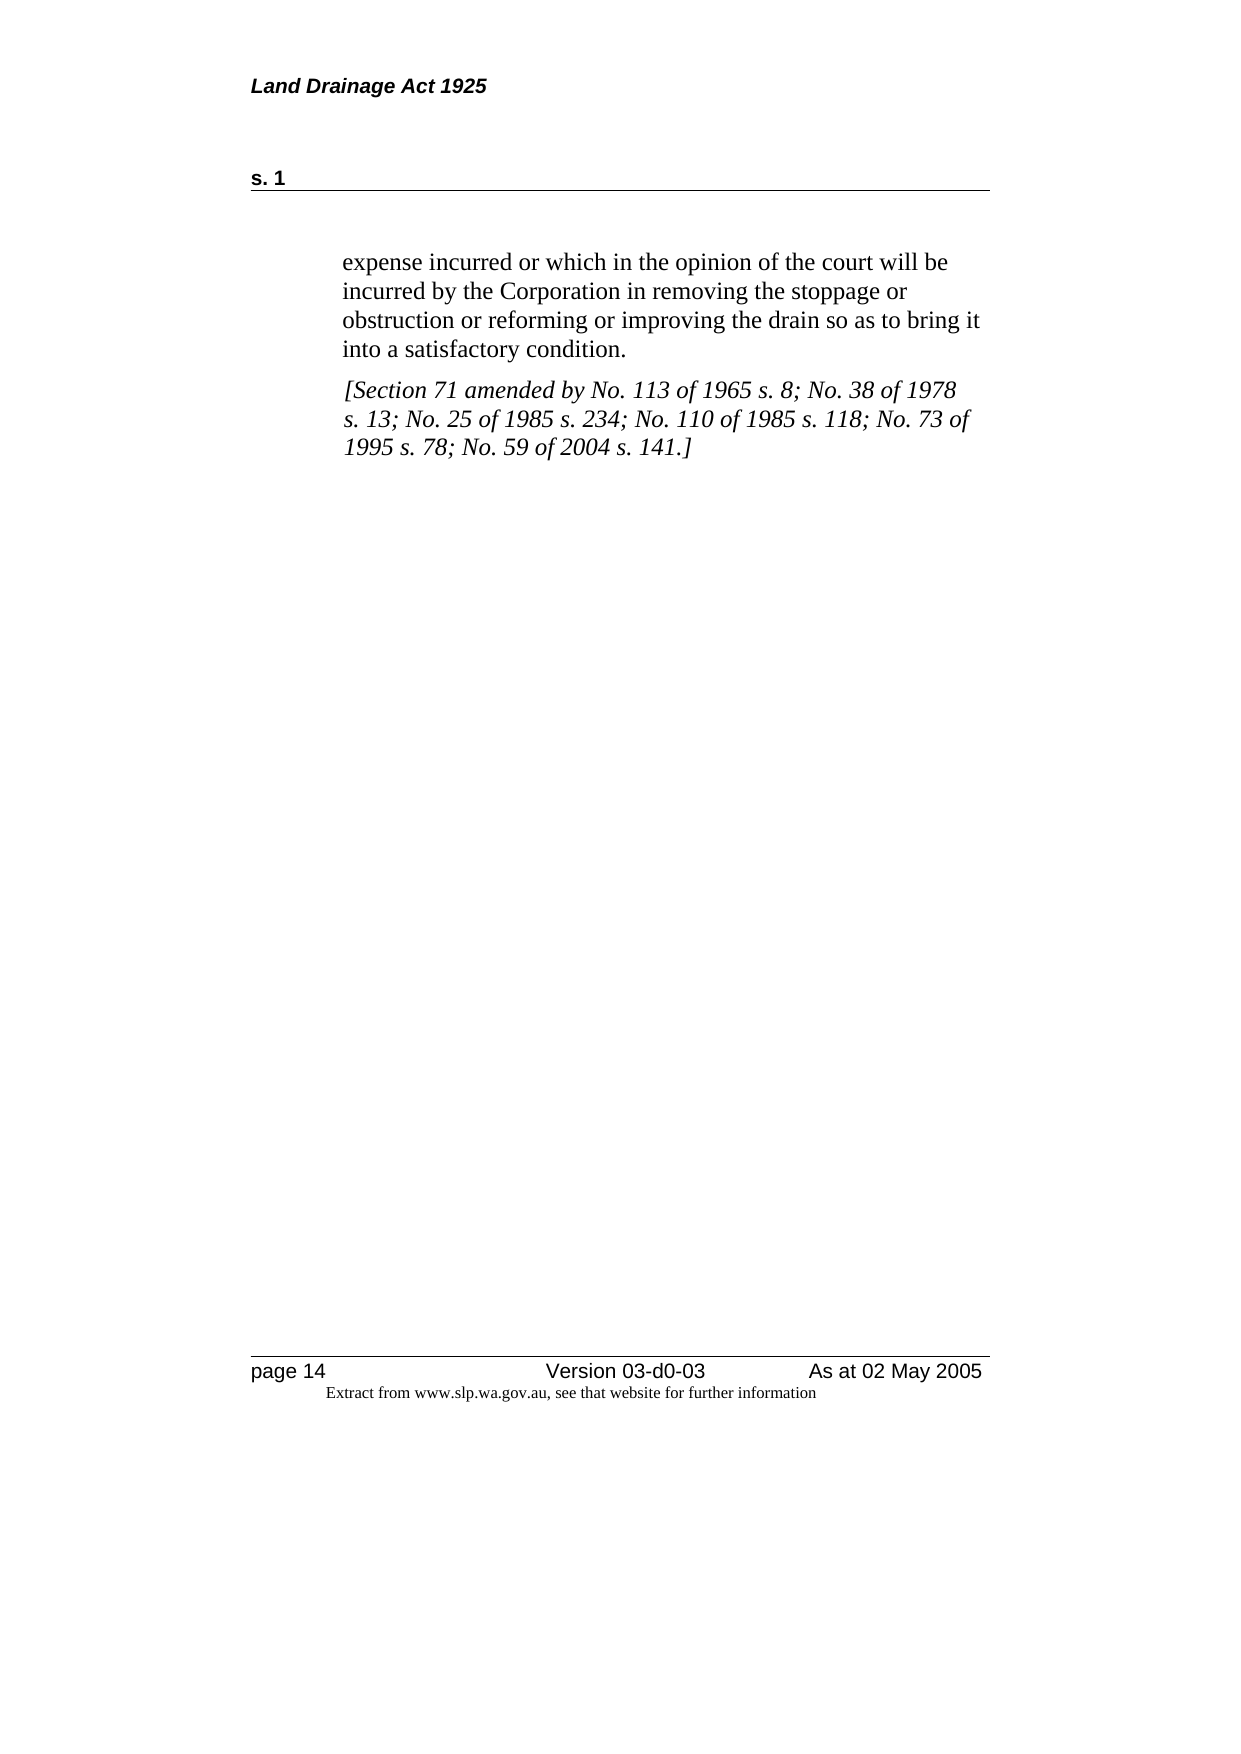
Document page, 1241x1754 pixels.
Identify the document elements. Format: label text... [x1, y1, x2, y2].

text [251, 247, 990, 362]
text [Section 71 amended by No. 113 of 1965 s. 8; No. 38 of 1978 s. 13; No. 25 of 1985 s. 234; No. 110 of 1985 s. 118; No. 73 of 1995 s. 78; No. 59 of 2004 s. 141.] [251, 375, 990, 461]
